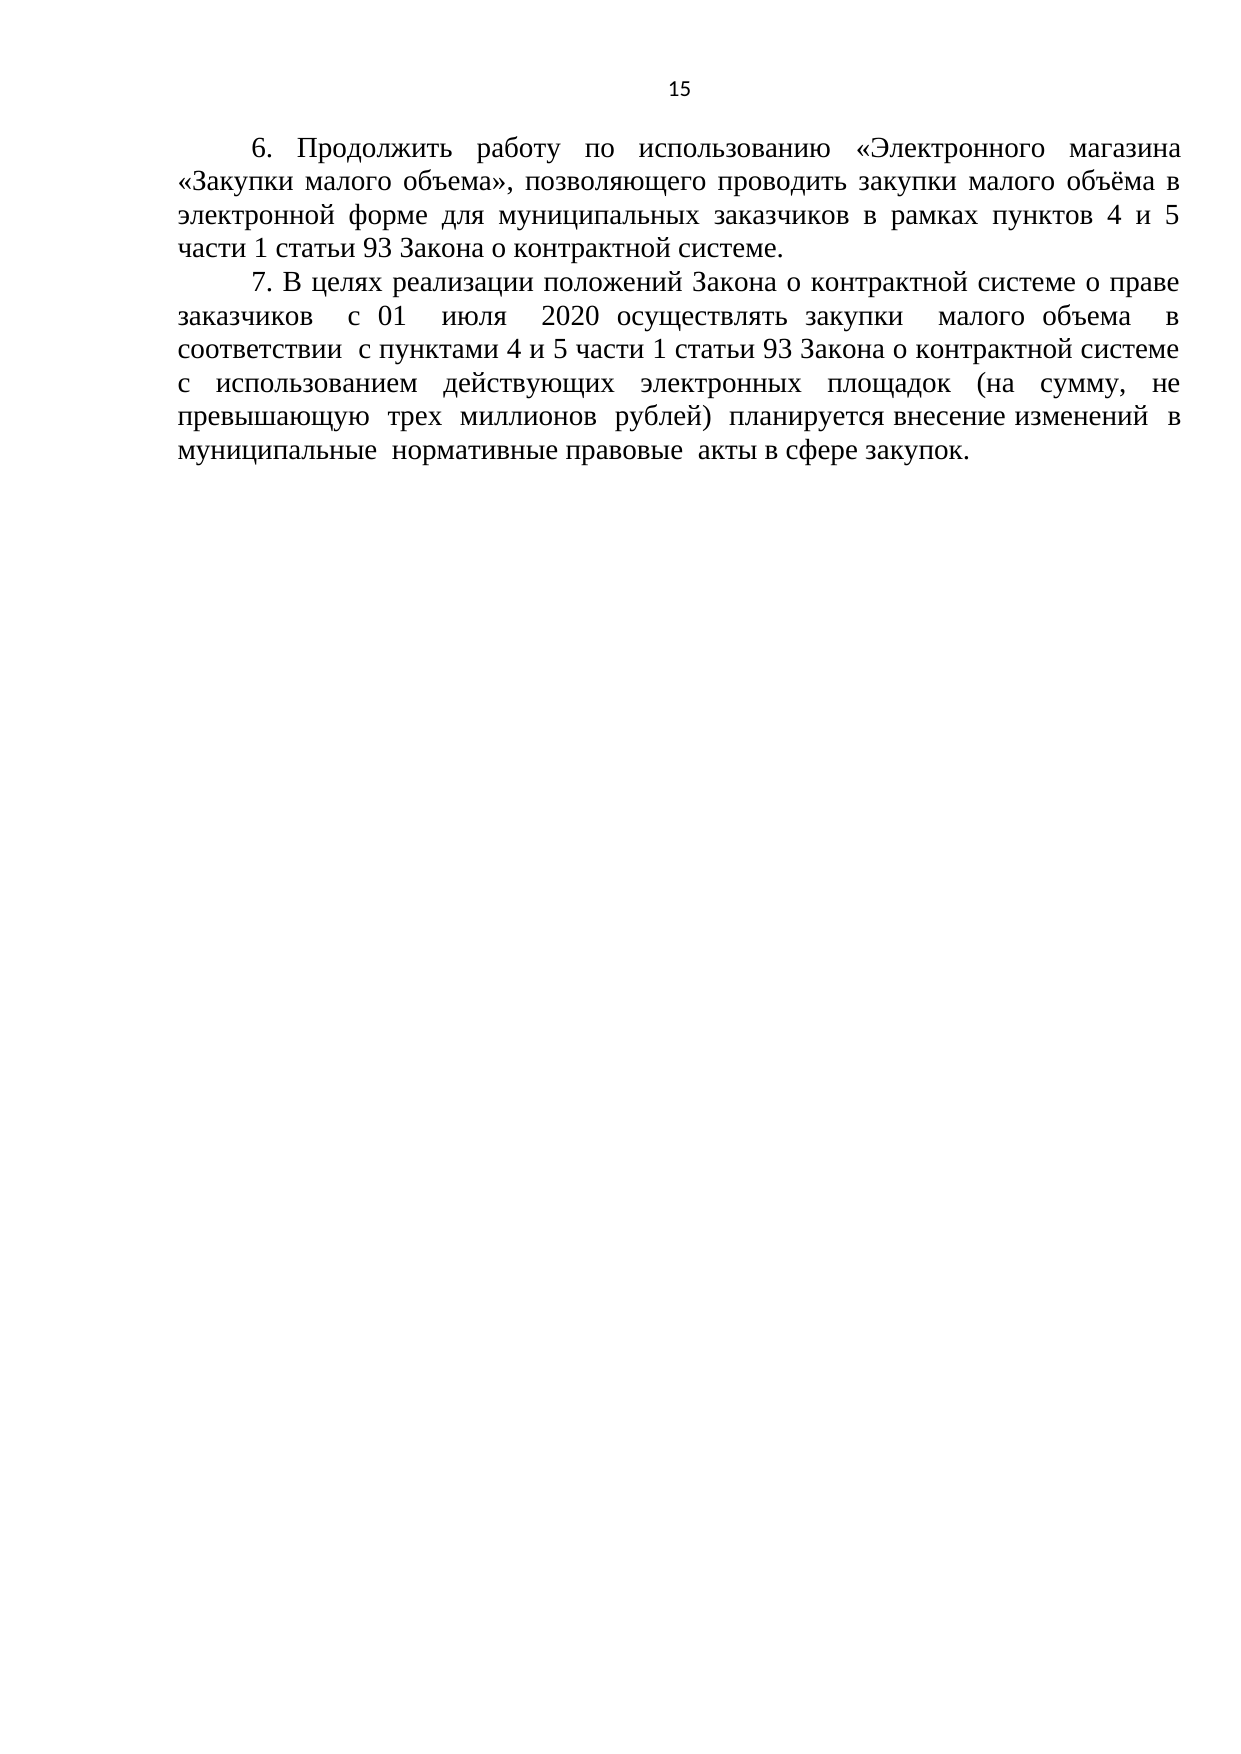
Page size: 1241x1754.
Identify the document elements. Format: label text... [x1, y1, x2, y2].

text 7. В целях реализации положений Закона о контрактной системе о праве заказчиков с 01 июля 2020 осуществлять закупки малого объема в соответствии с пунктами 4 и 5 части 1 статьи 93 Закона о контрактной системе с использованием действующих электронных площадок (на сумму, не превышающую трех миллионов рублей) планируется внесение изменений в муниципальные нормативные правовые акты в сфере закупок. [177, 264, 1181, 465]
text 6. Продолжить работу по использованию «Электронного магазина «Закупки малого объема», позволяющего проводить закупки малого объёма в электронной форме для муниципальных заказчиков в рамках пунктов 4 и 5 части 1 статьи 93 Закона о контрактной системе. [177, 130, 1181, 164]
text 6. Продолжить работу по использованию «Электронного магазина «Закупки малого объема», позволяющего проводить закупки малого объёма в электронной форме для муниципальных заказчиков в рамках пунктов 4 и 5 части 1 статьи 93 Закона о контрактной системе. [399, 231, 1181, 264]
